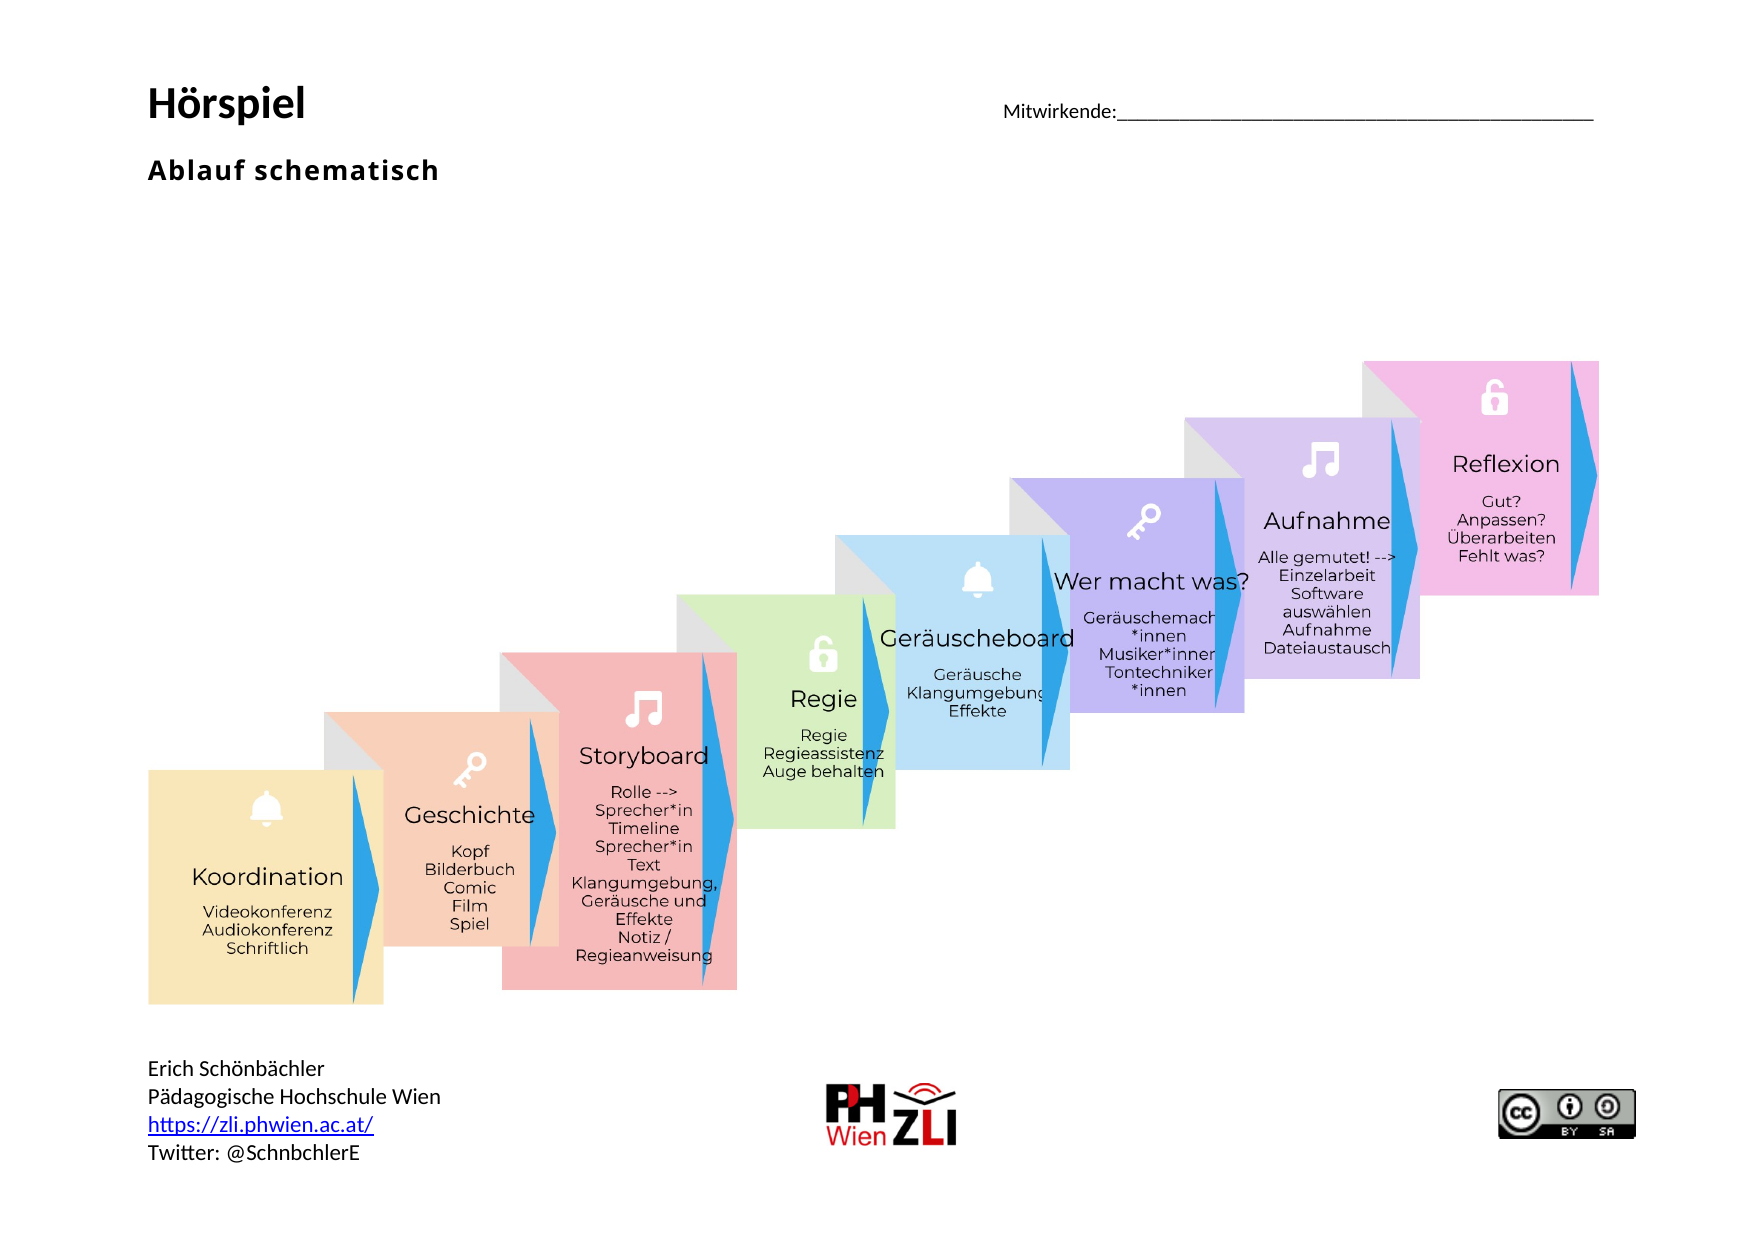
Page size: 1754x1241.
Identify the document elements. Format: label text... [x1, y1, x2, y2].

subtitle Ablauf schematisch [148, 152, 1636, 189]
picture [1498, 1089, 1636, 1139]
picture [147, 191, 1600, 1008]
picture [825, 1083, 958, 1146]
